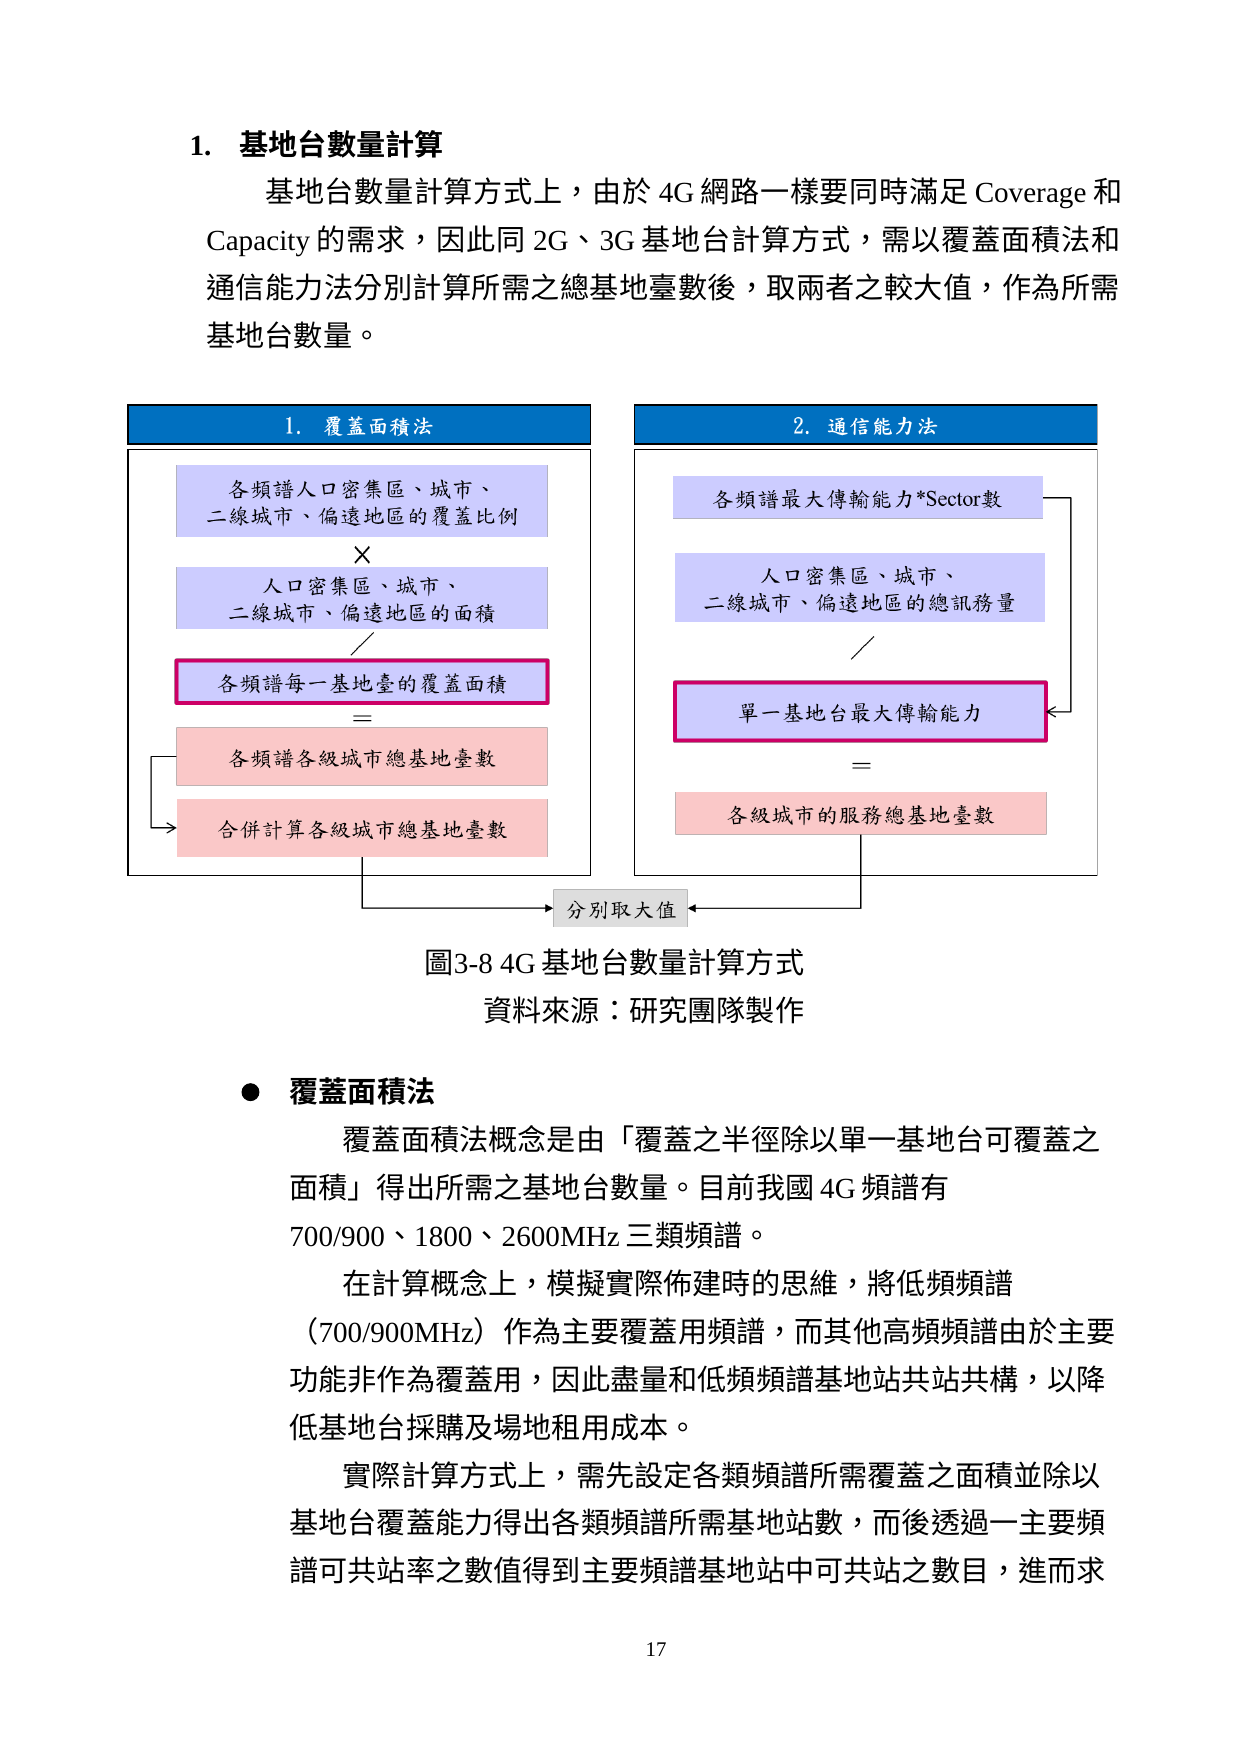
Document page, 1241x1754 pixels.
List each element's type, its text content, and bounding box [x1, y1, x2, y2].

list 基地台數量計算 [189, 117, 1122, 164]
list 覆蓋面積法 [239, 1064, 1122, 1112]
text 在計算概念上，模擬實際佈建時的思維，將低頻頻譜（700/900MHz）作為主要覆蓋用頻譜，而其他高頻頻譜由於主要功能非作為覆蓋用，因此盡量和低頻頻譜基地站共站共構，以降低基地台採購及場地租用成本。 [289, 1256, 1122, 1448]
picture [127, 404, 1098, 935]
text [289, 1448, 1122, 1591]
text 資料來源：研究團隊製作 [106, 983, 1122, 1031]
text 覆蓋面積法概念是由「覆蓋之半徑除以單一基地台可覆蓋之面積」得出所需之基地台數量。目前我國4G頻譜有700/900、1800、2600MHz三類頻譜。 [289, 1112, 1122, 1256]
text 基地台數量計算方式上，由於4G網路一樣要同時滿足Coverage和Capacity的需求，因此同2G、3G基地台計算方式，需以覆蓋面積法和通信能力法分別計算所需之總基地臺數後，取兩者之較大值，作為所需基地台數量。 [206, 164, 1122, 356]
